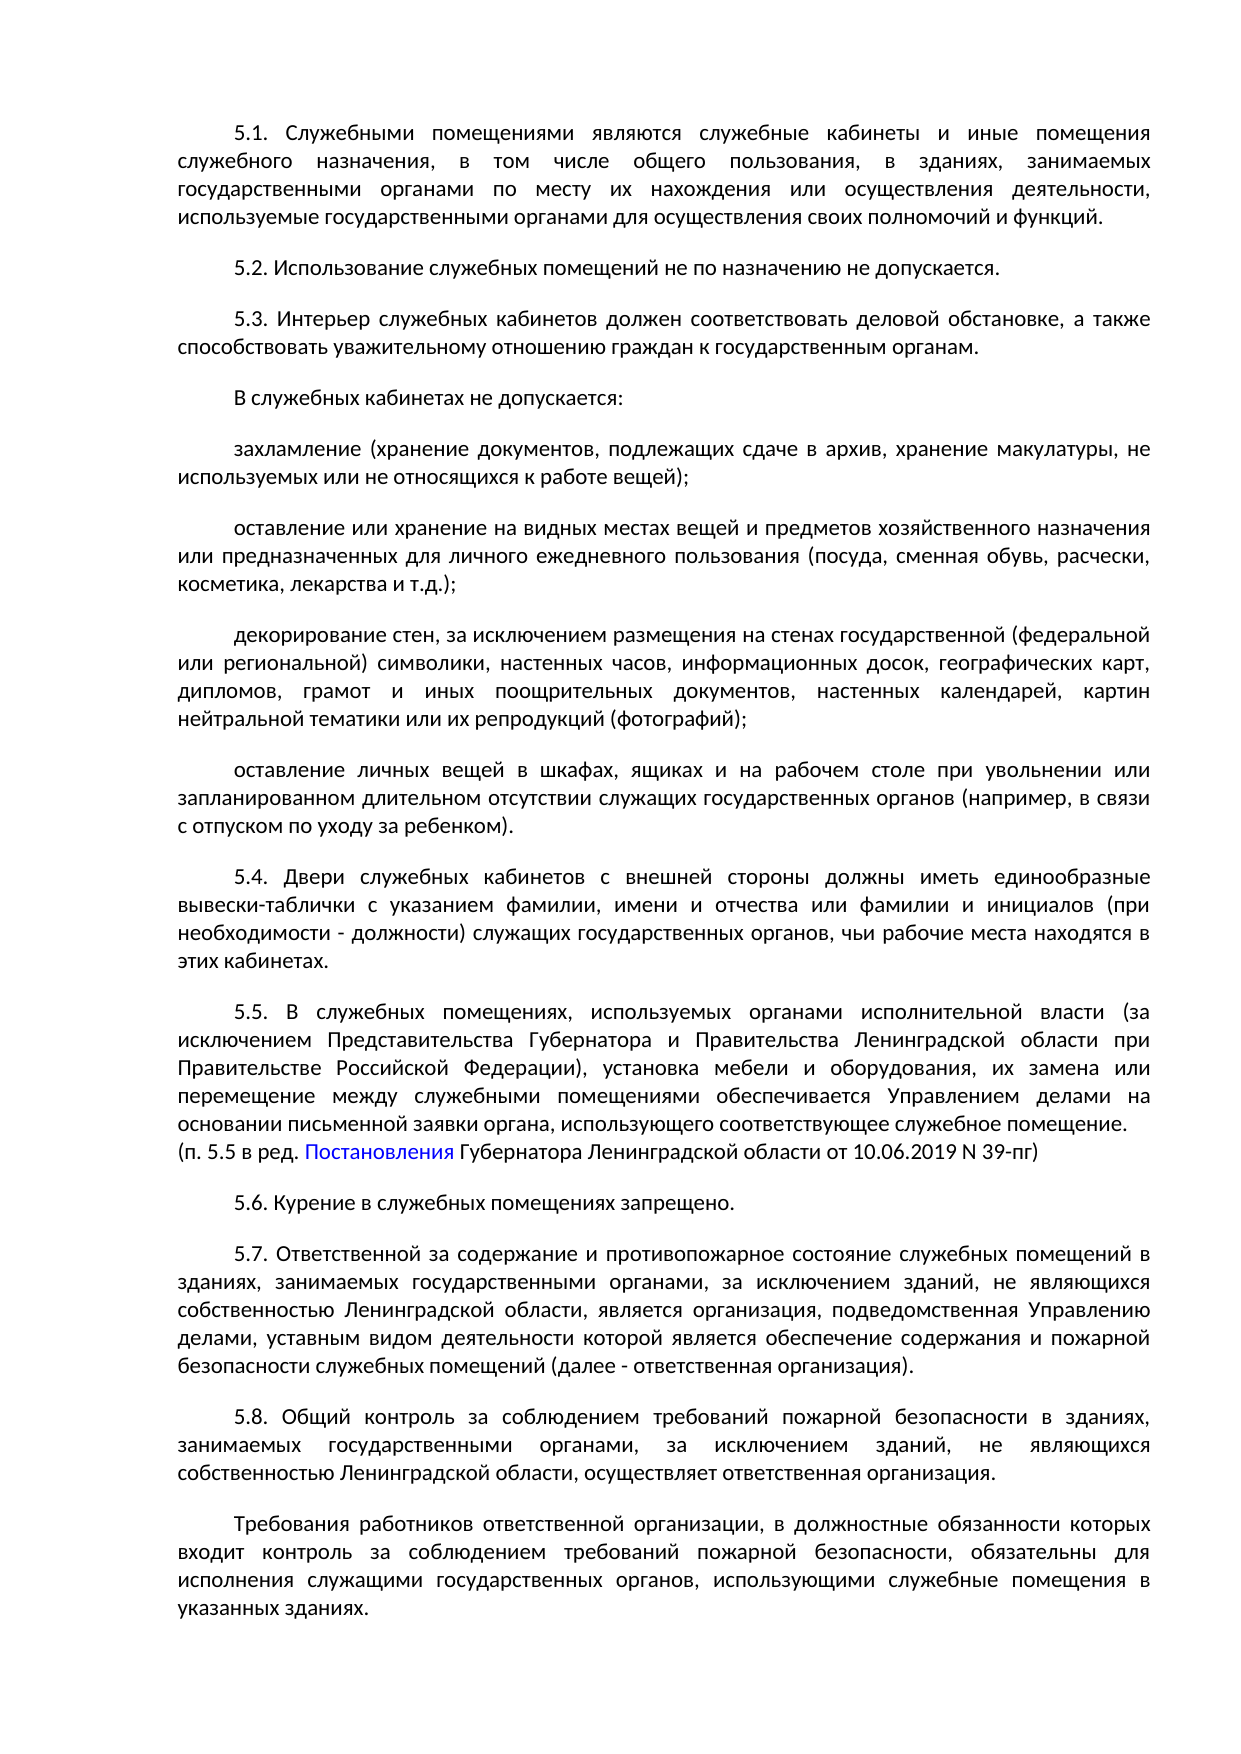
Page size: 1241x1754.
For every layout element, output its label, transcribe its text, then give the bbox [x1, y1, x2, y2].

text декорирование стен, за исключением размещения на стенах государственной (федеральной или региональной) символики, настенных часов, информационных досок, географических карт, дипломов, грамот и иных поощрительных документов, настенных календарей, картин нейтральной тематики или их репродукций (фотографий); [177, 620, 1152, 732]
text 5.6. Курение в служебных помещениях запрещено. [177, 1188, 1152, 1216]
text 5.1. Служебными помещениями являются служебные кабинеты и иные помещения служебного назначения, в том числе общего пользования, в зданиях, занимаемых государственными органами по месту их нахождения или осуществления деятельности, используемые государственными органами для осуществления своих полномочий и функций. [177, 118, 1152, 230]
text 5.7. Ответственной за содержание и противопожарное состояние служебных помещений в зданиях, занимаемых государственными органами, за исключением зданий, не являющихся собственностью Ленинградской области, является организация, подведомственная Управлению делами, уставным видом деятельности которой является обеспечение содержания и пожарной безопасности служебных помещений (далее - ответственная организация). [177, 1239, 1152, 1379]
text 5.2. Использование служебных помещений не по назначению не допускается. [177, 253, 1152, 281]
text 5.3. Интерьер служебных кабинетов должен соответствовать деловой обстановке, а также способствовать уважительному отношению граждан к государственным органам. [177, 304, 1152, 360]
text оставление личных вещей в шкафах, ящиках и на рабочем столе при увольнении или запланированном длительном отсутствии служащих государственных органов (например, в связи с отпуском по уходу за ребенком). [177, 755, 1152, 839]
text 5.8. Общий контроль за соблюдением требований пожарной безопасности в зданиях, занимаемых государственными органами, за исключением зданий, не являющихся собственностью Ленинградской области, осуществляет ответственная организация. [177, 1402, 1152, 1486]
text захламление (хранение документов, подлежащих сдаче в архив, хранение макулатуры, не используемых или не относящихся к работе вещей); [177, 434, 1152, 490]
text (п. 5.5 в ред. Постановления Губернатора Ленинградской области от 10.06.2019 N 39-пг) [177, 1137, 1152, 1165]
text Требования работников ответственной организации, в должностные обязанности которых входит контроль за соблюдением требований пожарной безопасности, обязательны для исполнения служащими государственных органов, использующими служебные помещения в указанных зданиях. [177, 1509, 1152, 1621]
text 5.5. В служебных помещениях, используемых органами исполнительной власти (за исключением Представительства Губернатора и Правительства Ленинградской области при Правительстве Российской Федерации), установка мебели и оборудования, их замена или перемещение между служебными помещениями обеспечивается Управлением делами на основании письменной заявки органа, использующего соответствующее служебное помещение. [177, 997, 1152, 1137]
text оставление или хранение на видных местах вещей и предметов хозяйственного назначения или предназначенных для личного ежедневного пользования (посуда, сменная обувь, расчески, косметика, лекарства и т.д.); [177, 513, 1152, 597]
text В служебных кабинетах не допускается: [177, 383, 1152, 411]
text 5.4. Двери служебных кабинетов с внешней стороны должны иметь единообразные вывески-таблички с указанием фамилии, имени и отчества или фамилии и инициалов (при необходимости - должности) служащих государственных органов, чьи рабочие места находятся в этих кабинетах. [177, 862, 1152, 974]
